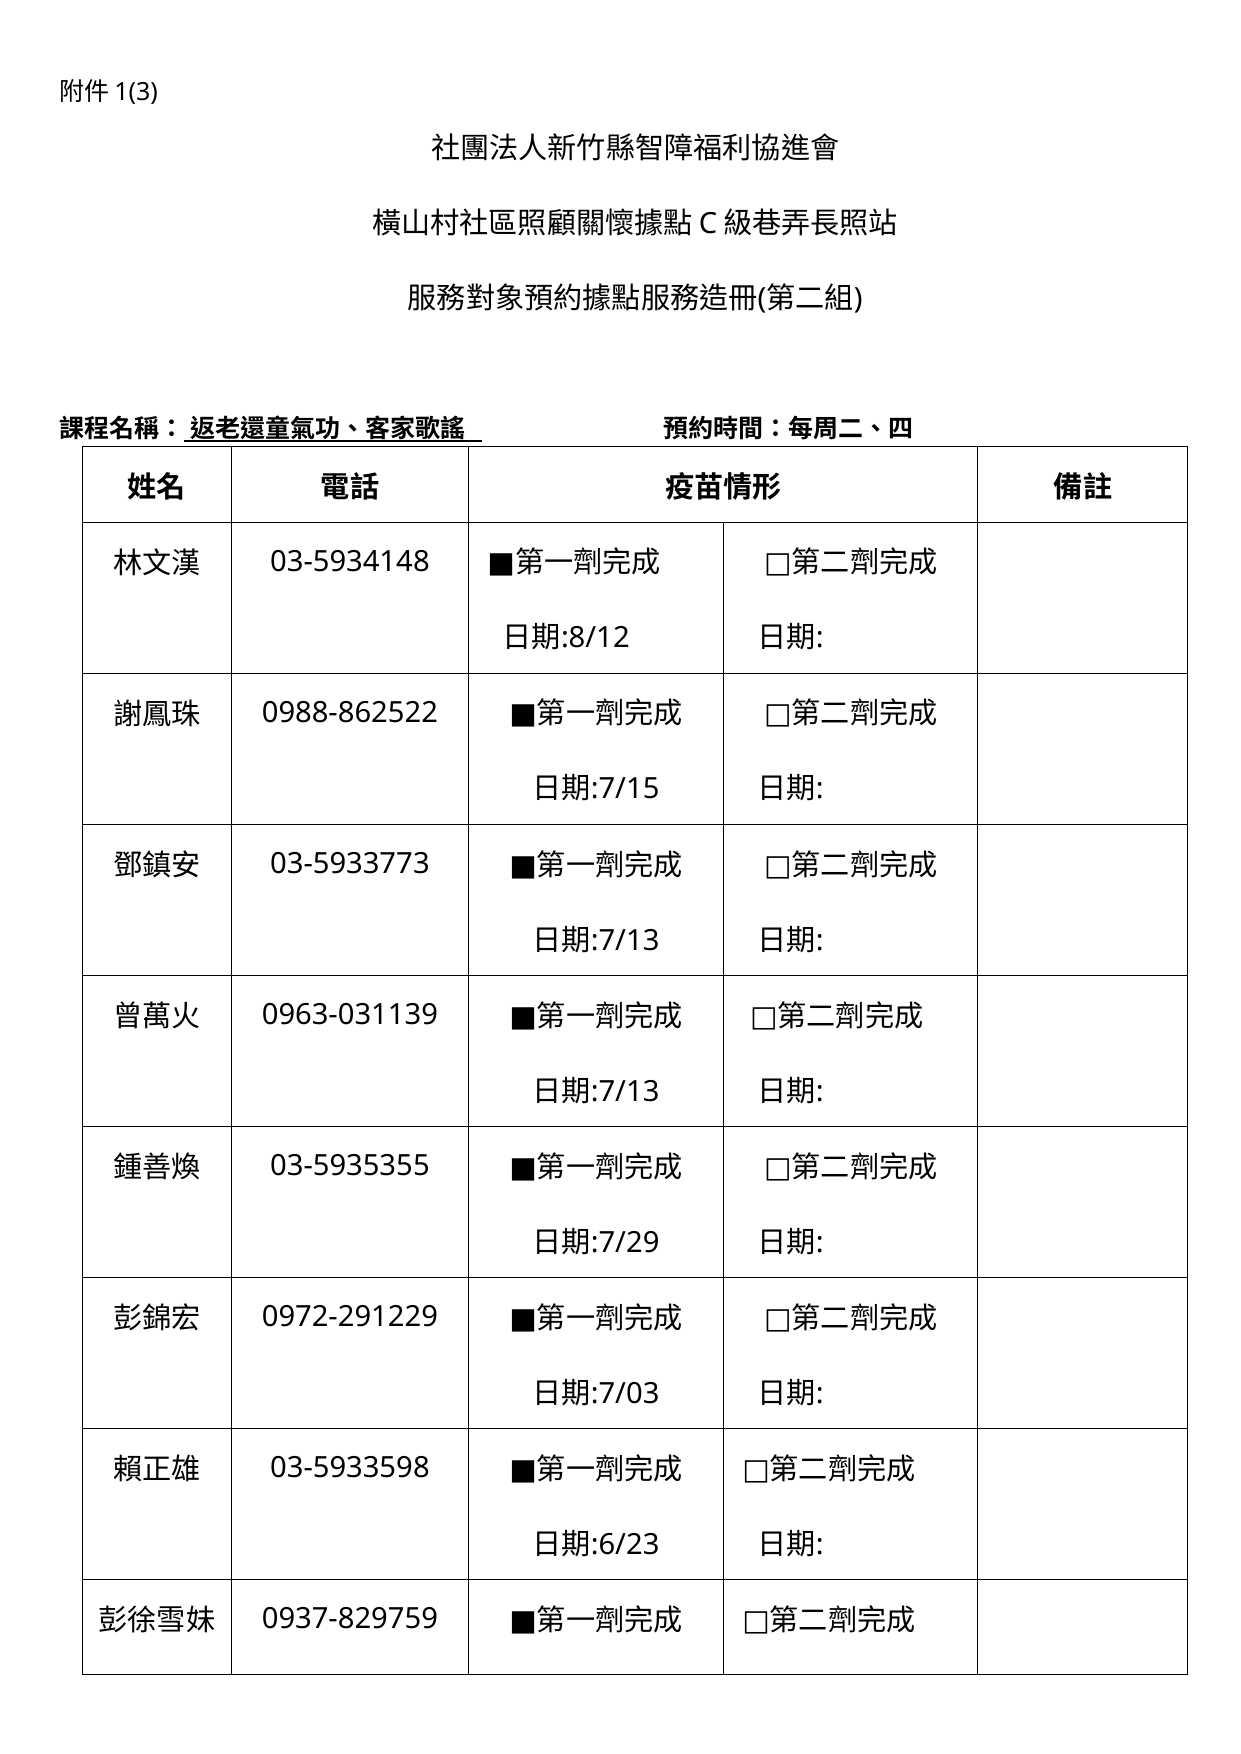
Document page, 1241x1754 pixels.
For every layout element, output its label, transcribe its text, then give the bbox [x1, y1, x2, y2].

table_cell [978, 523, 1187, 673]
text 橫山村社區照顧關懷據點C級巷弄長照站 [59, 183, 1211, 258]
table_cell ■第一劑完成 日期:7/15 [469, 674, 723, 824]
table_cell ■第一劑完成 日期:6/28 [469, 1580, 723, 1674]
table_cell 林文漢 [83, 523, 231, 673]
table_cell □第二劑完成 日期: [724, 674, 977, 824]
table_cell 0988-862522 [232, 674, 468, 824]
table_cell □第二劑完成 日期: [724, 1429, 977, 1579]
table_cell [978, 1127, 1187, 1277]
table_cell 03-5933598 [232, 1429, 468, 1579]
table_cell 03-5934148 [232, 523, 468, 673]
table_cell 鍾善煥 [83, 1127, 231, 1277]
table_cell ■第一劑完成 日期:7/13 [469, 976, 723, 1126]
table_cell 0972-291229 [232, 1278, 468, 1428]
table_cell 03-5935355 [232, 1127, 468, 1277]
table_cell □第二劑完成 日期: [724, 1127, 977, 1277]
table_header 電話 [232, 447, 468, 522]
table_cell [978, 1580, 1187, 1674]
table_cell ■第一劑完成 日期:7/13 [469, 825, 723, 975]
table_cell [978, 1429, 1187, 1579]
table_cell 03-5933773 [232, 825, 468, 975]
table_cell [978, 674, 1187, 824]
table_header 備註 [978, 447, 1187, 522]
text 課程名稱： 返老還童氣功、客家歌謠 預約時間：每周二、四 [59, 408, 1211, 446]
table_cell 賴正雄 [83, 1429, 231, 1579]
table_header 姓名 [83, 447, 231, 522]
table_header 疫苗情形 [469, 447, 977, 522]
table_cell □第二劑完成 日期: [724, 825, 977, 975]
table_cell [978, 976, 1187, 1126]
text 社團法人新竹縣智障福利協進會 [59, 108, 1211, 183]
table_cell ■第一劑完成 日期:6/23 [469, 1429, 723, 1579]
table_cell ■第一劑完成 日期:8/12 [469, 523, 723, 673]
table_cell 謝鳳珠 [83, 674, 231, 824]
table_cell 鄧鎮安 [83, 825, 231, 975]
table_cell 彭錦宏 [83, 1278, 231, 1428]
table_cell [978, 825, 1187, 975]
table_cell □第二劑完成 日期: [724, 523, 977, 673]
text 附件1(3) [59, 71, 1211, 108]
text 服務對象預約據點服務造冊(第二組) [59, 258, 1211, 333]
table_cell □第二劑完成 日期: [724, 1278, 977, 1428]
table_cell □第二劑完成 日期: [724, 1580, 977, 1674]
table_cell ■第一劑完成 日期:7/03 [469, 1278, 723, 1428]
table_cell 0963-031139 [232, 976, 468, 1126]
table_cell 彭徐雪妹 [83, 1580, 231, 1674]
table_cell □第二劑完成 日期: [724, 976, 977, 1126]
table_cell [978, 1278, 1187, 1428]
table_cell ■第一劑完成 日期:7/29 [469, 1127, 723, 1277]
table_cell 0937-829759 [232, 1580, 468, 1674]
table_cell 曾萬火 [83, 976, 231, 1126]
